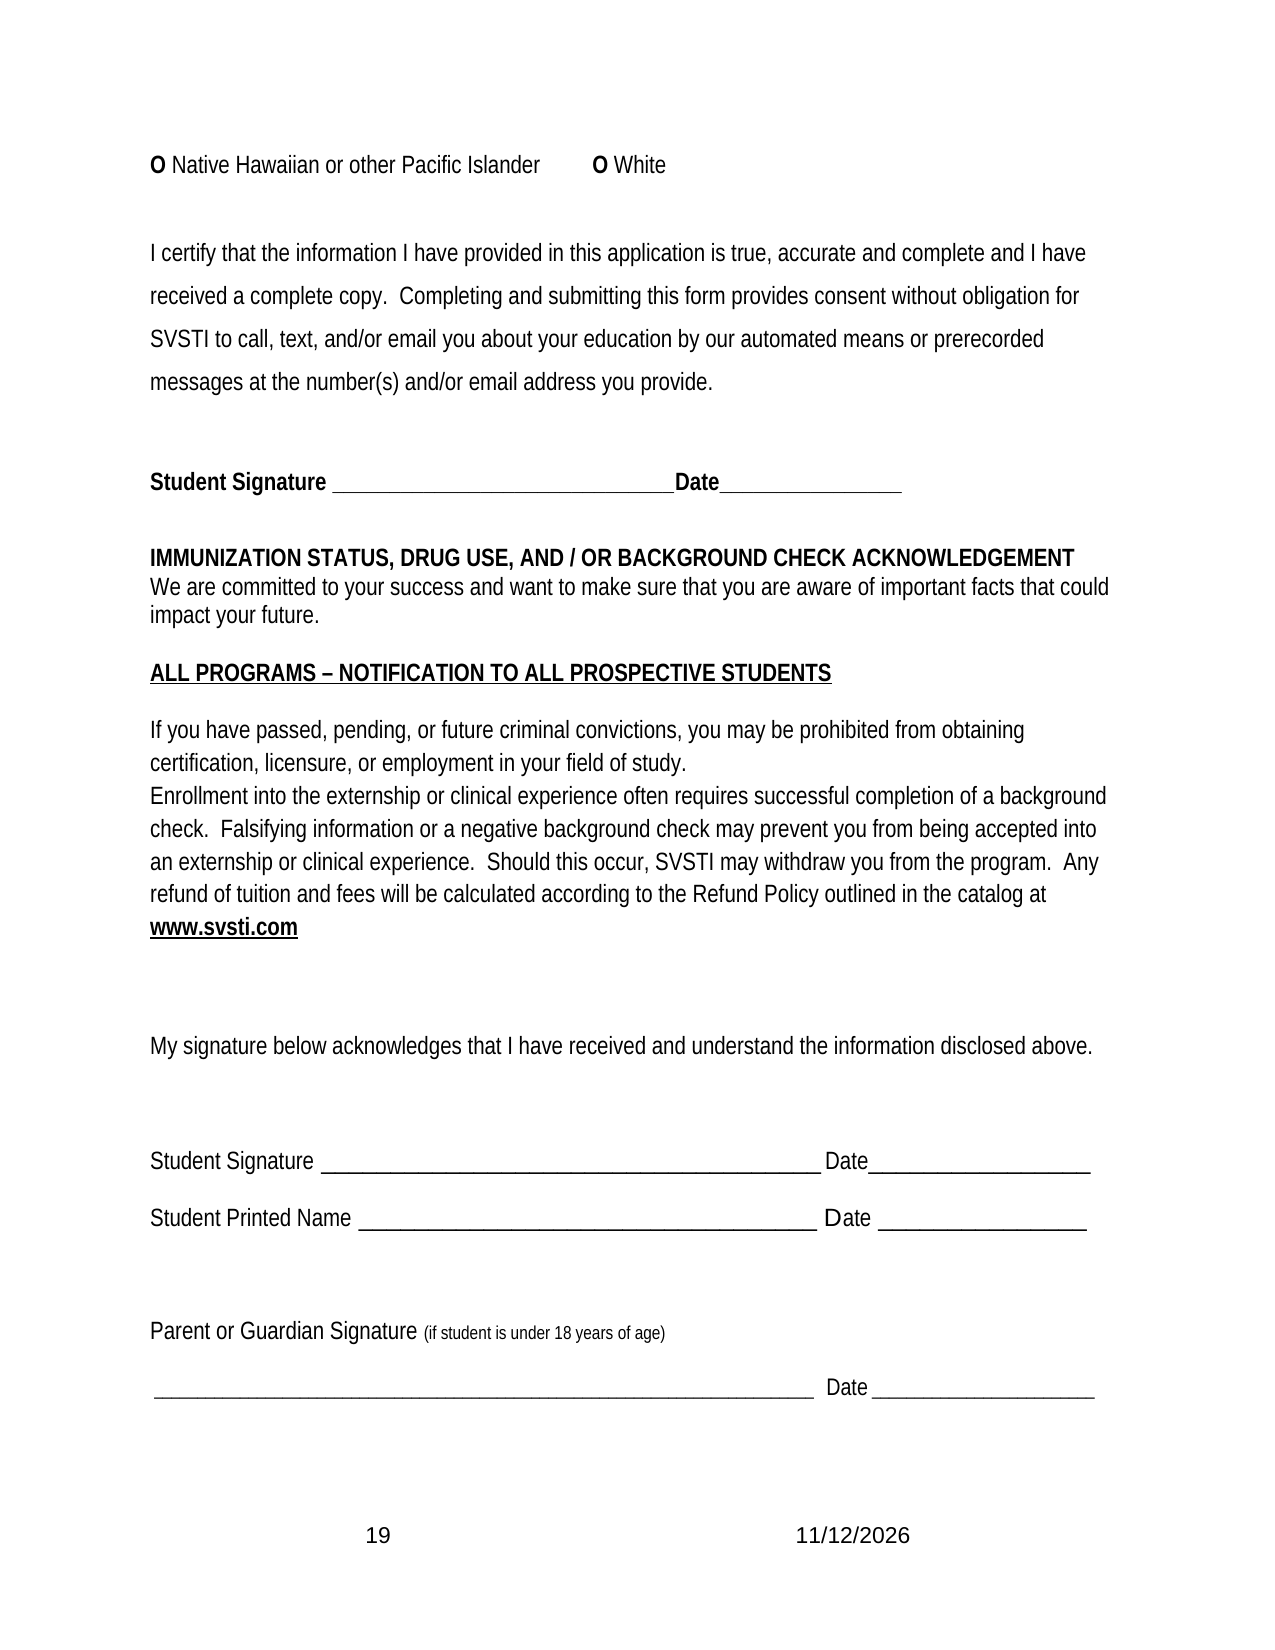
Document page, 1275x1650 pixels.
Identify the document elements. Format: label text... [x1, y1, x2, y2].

text _____________________________________________________________________________ Date __________________________ [150, 1373, 1125, 1401]
text Student Printed Name _________________________________ Date _______________ [150, 1203, 1125, 1232]
text Enrollment into the externship or clinical experience often requires successful completion of a background check. Falsifying information or a negative background check may prevent you from being accepted into an externship or clinical experience. Should this occur, SVSTI may withdraw you from the program. Any refund of tuition and fees will be calculated according to the Refund Policy outlined in the catalog at www.svsti.com [150, 781, 1125, 941]
text I certify that the information I have provided in this application is true, accurate and complete and I have received a complete copy. Completing and submitting this form provides consent without obligation for SVSTI to call, text, and/or email you about your education by our automated means or prerecorded messages at the number(s) and/or email address you provide. [150, 238, 1125, 395]
text O Native Hawaiian or other Pacific Islander O White [150, 150, 1125, 179]
text IMMUNIZATION STATUS, DRUG USE, AND / OR BACKGROUND CHECK ACKNOWLEDGEMENT [150, 543, 1125, 572]
text My signature below acknowledges that I have received and understand the information disclosed above. [150, 1031, 1125, 1060]
text We are committed to your success and want to make sure that you are aware of important facts that could impact your future. [150, 572, 1125, 629]
text Student Signature ____________________________________ Date________________ [150, 1146, 1125, 1174]
text Parent or Guardian Signature (if student is under 18 years of age) [150, 1316, 1125, 1344]
text ALL PROGRAMS – NOTIFICATION TO ALL PROSPECTIVE STUDENTS [150, 658, 1125, 686]
text If you have passed, pending, or future criminal convictions, you may be prohibited from obtaining certification, licensure, or employment in your field of study. [150, 715, 1125, 776]
text Student Signature ______________________________ Date________________ [150, 467, 1125, 496]
